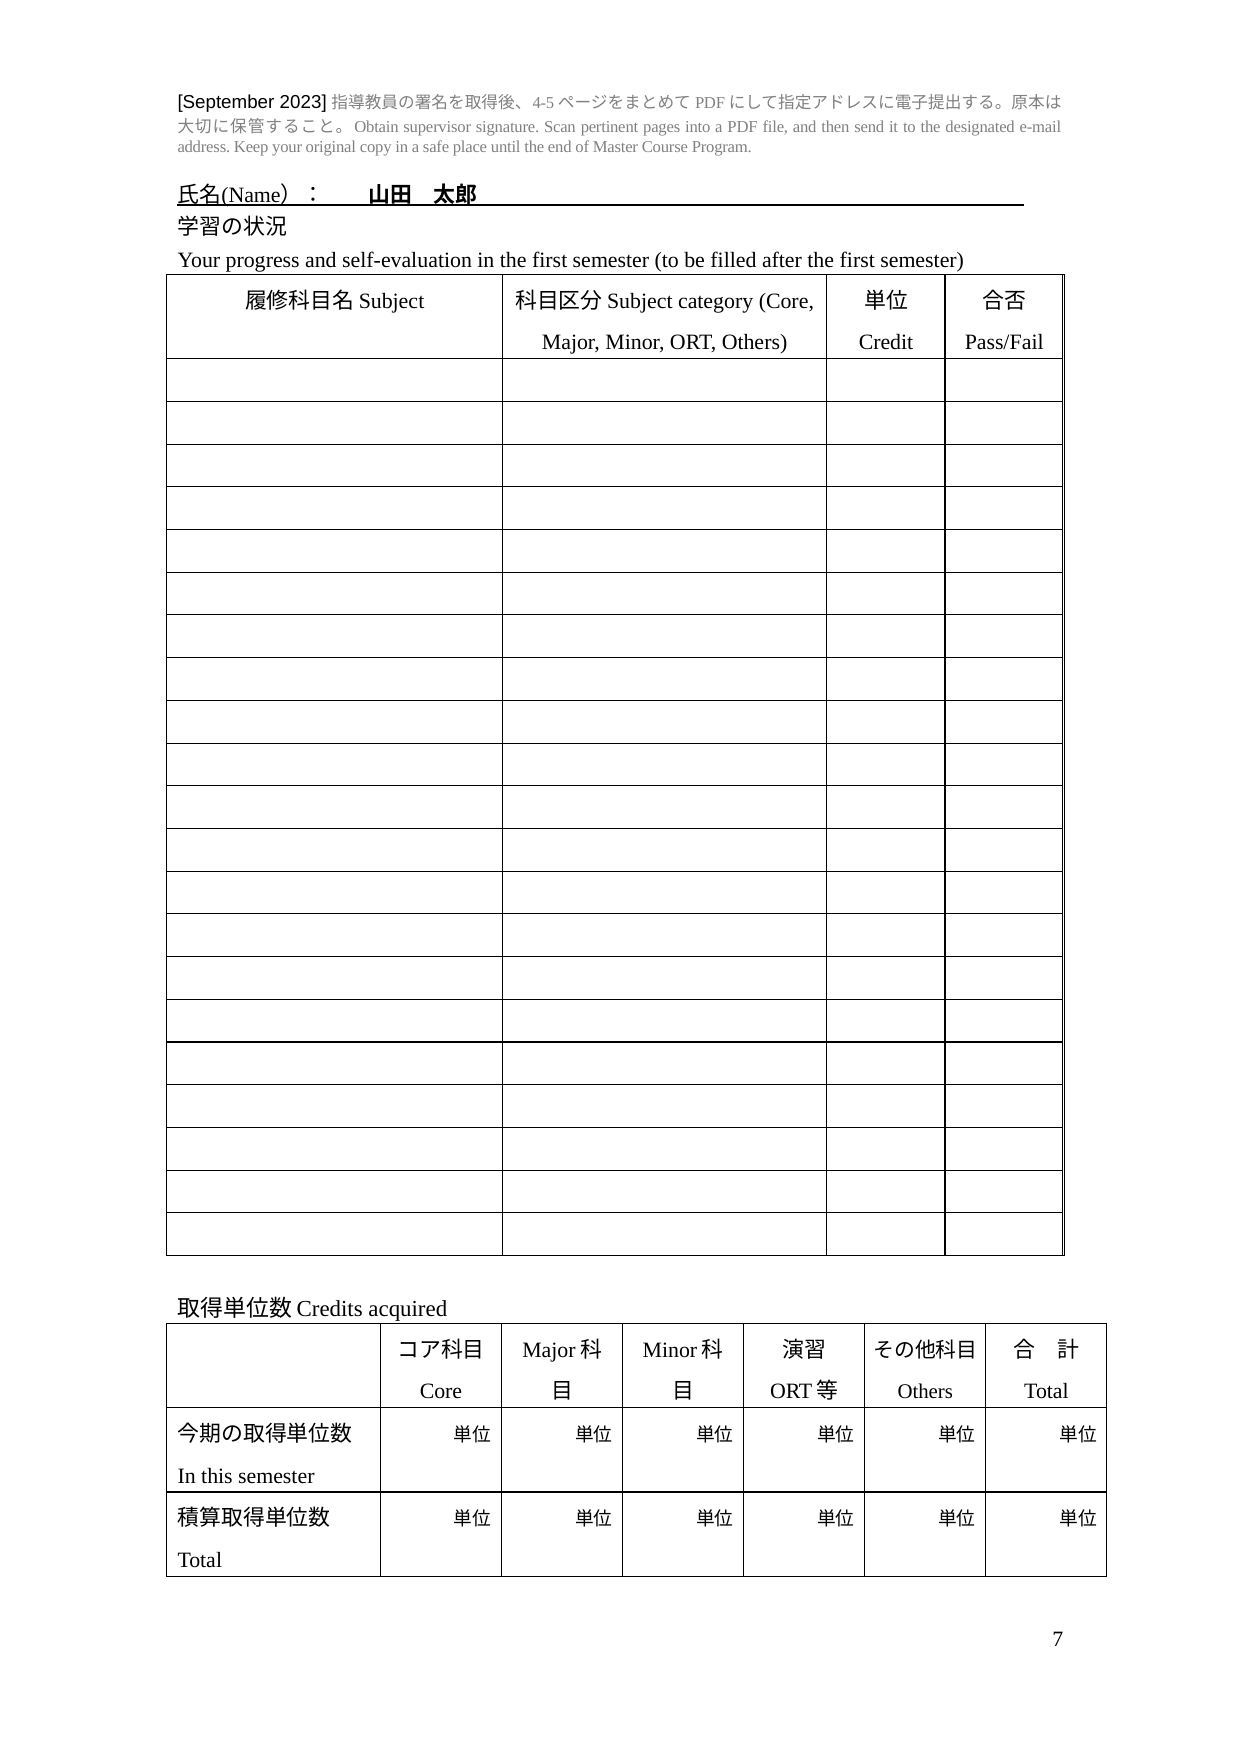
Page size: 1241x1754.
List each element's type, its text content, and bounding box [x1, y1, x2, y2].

table_cell [167, 1213, 502, 1255]
table_cell [503, 487, 826, 529]
table_cell [827, 487, 944, 529]
table_cell [827, 402, 944, 443]
table_cell [946, 957, 1062, 999]
table_cell [167, 1000, 502, 1041]
table_cell [827, 744, 944, 785]
table_cell [503, 615, 826, 657]
table_cell [946, 1171, 1062, 1212]
table_cell [827, 573, 944, 614]
table_cell [167, 615, 502, 657]
table_cell [827, 829, 944, 871]
table_cell [167, 872, 502, 913]
table_cell [827, 957, 944, 999]
table_cell 単位 [744, 1493, 864, 1576]
table_cell [167, 1085, 502, 1127]
table_cell 単位 [502, 1408, 622, 1491]
table_cell [827, 1128, 944, 1169]
table_header [167, 1324, 380, 1407]
table_cell 単位 [865, 1408, 985, 1491]
table_cell [503, 1000, 826, 1041]
table_cell [946, 615, 1062, 657]
table_cell [167, 786, 502, 828]
text 氏名(Name）： 山田 太郎 [177, 177, 1063, 209]
table_cell [167, 402, 502, 443]
table_header コア科目 Core [381, 1324, 501, 1407]
text 取得単位数Credits acquired [177, 1289, 1063, 1323]
text Your progress and self-evaluation in the first semester (to be filled after the first semester) [177, 240, 1063, 274]
table_cell [167, 445, 502, 486]
table_cell [503, 658, 826, 700]
table_cell [946, 402, 1062, 443]
table_cell 単位 [623, 1493, 743, 1576]
table_cell [827, 1043, 944, 1084]
table_cell [167, 573, 502, 614]
table_cell [946, 658, 1062, 700]
table_cell [167, 658, 502, 700]
table_header Major科目 [502, 1324, 622, 1407]
table_cell [503, 701, 826, 742]
table_cell [503, 872, 826, 913]
table_cell [503, 530, 826, 572]
table_cell 単位 [865, 1493, 985, 1576]
table_cell [503, 829, 826, 871]
table_cell [946, 487, 1062, 529]
table_cell [827, 1213, 944, 1255]
table_cell [503, 744, 826, 785]
table_cell [827, 1085, 944, 1127]
table_cell 単位 [744, 1408, 864, 1491]
table_cell [167, 487, 502, 529]
table_cell [827, 658, 944, 700]
table_cell [946, 914, 1062, 956]
table_cell [167, 701, 502, 742]
table_cell [946, 1000, 1062, 1041]
table_cell [946, 744, 1062, 785]
table_cell [946, 1213, 1062, 1255]
table_cell 今期の取得単位数 In this semester [167, 1408, 380, 1491]
table_header 合 計 Total [986, 1324, 1106, 1407]
text 学習の状況 [177, 209, 1063, 240]
table_cell [946, 786, 1062, 828]
table_cell [167, 1043, 502, 1084]
table_header 科目区分Subject category (Core, Major, Minor, ORT, Others) [503, 275, 826, 358]
table_cell [167, 530, 502, 572]
table_cell [503, 402, 826, 443]
table_cell [827, 359, 944, 401]
table_cell [827, 786, 944, 828]
table_cell [946, 573, 1062, 614]
table_cell [503, 1085, 826, 1127]
table_cell [827, 445, 944, 486]
table_cell [946, 701, 1062, 742]
table_cell [503, 1171, 826, 1212]
table_cell [503, 786, 826, 828]
table_cell [167, 744, 502, 785]
table_cell [167, 957, 502, 999]
table_cell [503, 573, 826, 614]
table_cell [167, 359, 502, 401]
table_cell [946, 445, 1062, 486]
table_cell [946, 1043, 1062, 1084]
table_cell [827, 701, 944, 742]
table_cell [827, 530, 944, 572]
table_cell [827, 1171, 944, 1212]
table_cell [503, 445, 826, 486]
table_cell [827, 615, 944, 657]
table_cell [827, 1000, 944, 1041]
table_cell [503, 1213, 826, 1255]
table_cell [167, 1171, 502, 1212]
table_cell [167, 1128, 502, 1169]
table_cell 単位 [986, 1493, 1106, 1576]
table_cell [167, 914, 502, 956]
table_cell [503, 359, 826, 401]
table_cell [946, 1128, 1062, 1169]
table_header 合否 Pass/Fail [946, 275, 1062, 358]
table_cell [503, 957, 826, 999]
table_cell 単位 [381, 1408, 501, 1491]
table_cell [167, 829, 502, 871]
table_header 演習 ORT等 [744, 1324, 864, 1407]
table_cell 単位 [986, 1408, 1106, 1491]
table_header Minor科目 [623, 1324, 743, 1407]
table_cell 単位 [381, 1493, 501, 1576]
table_cell [827, 872, 944, 913]
table_cell [503, 1043, 826, 1084]
table_header 履修科目名Subject [167, 275, 502, 358]
table_header その他科目 Others [865, 1324, 985, 1407]
table_cell [946, 1085, 1062, 1127]
table_header 単位 Credit [827, 275, 944, 358]
table_cell 単位 [502, 1493, 622, 1576]
table_cell [946, 829, 1062, 871]
table_cell [946, 872, 1062, 913]
table_cell [827, 914, 944, 956]
table_cell [946, 530, 1062, 572]
table_cell 単位 [623, 1408, 743, 1491]
table_cell [503, 1128, 826, 1169]
table_cell [946, 359, 1062, 401]
table_cell 積算取得単位数 Total [167, 1493, 380, 1576]
table_cell [503, 914, 826, 956]
